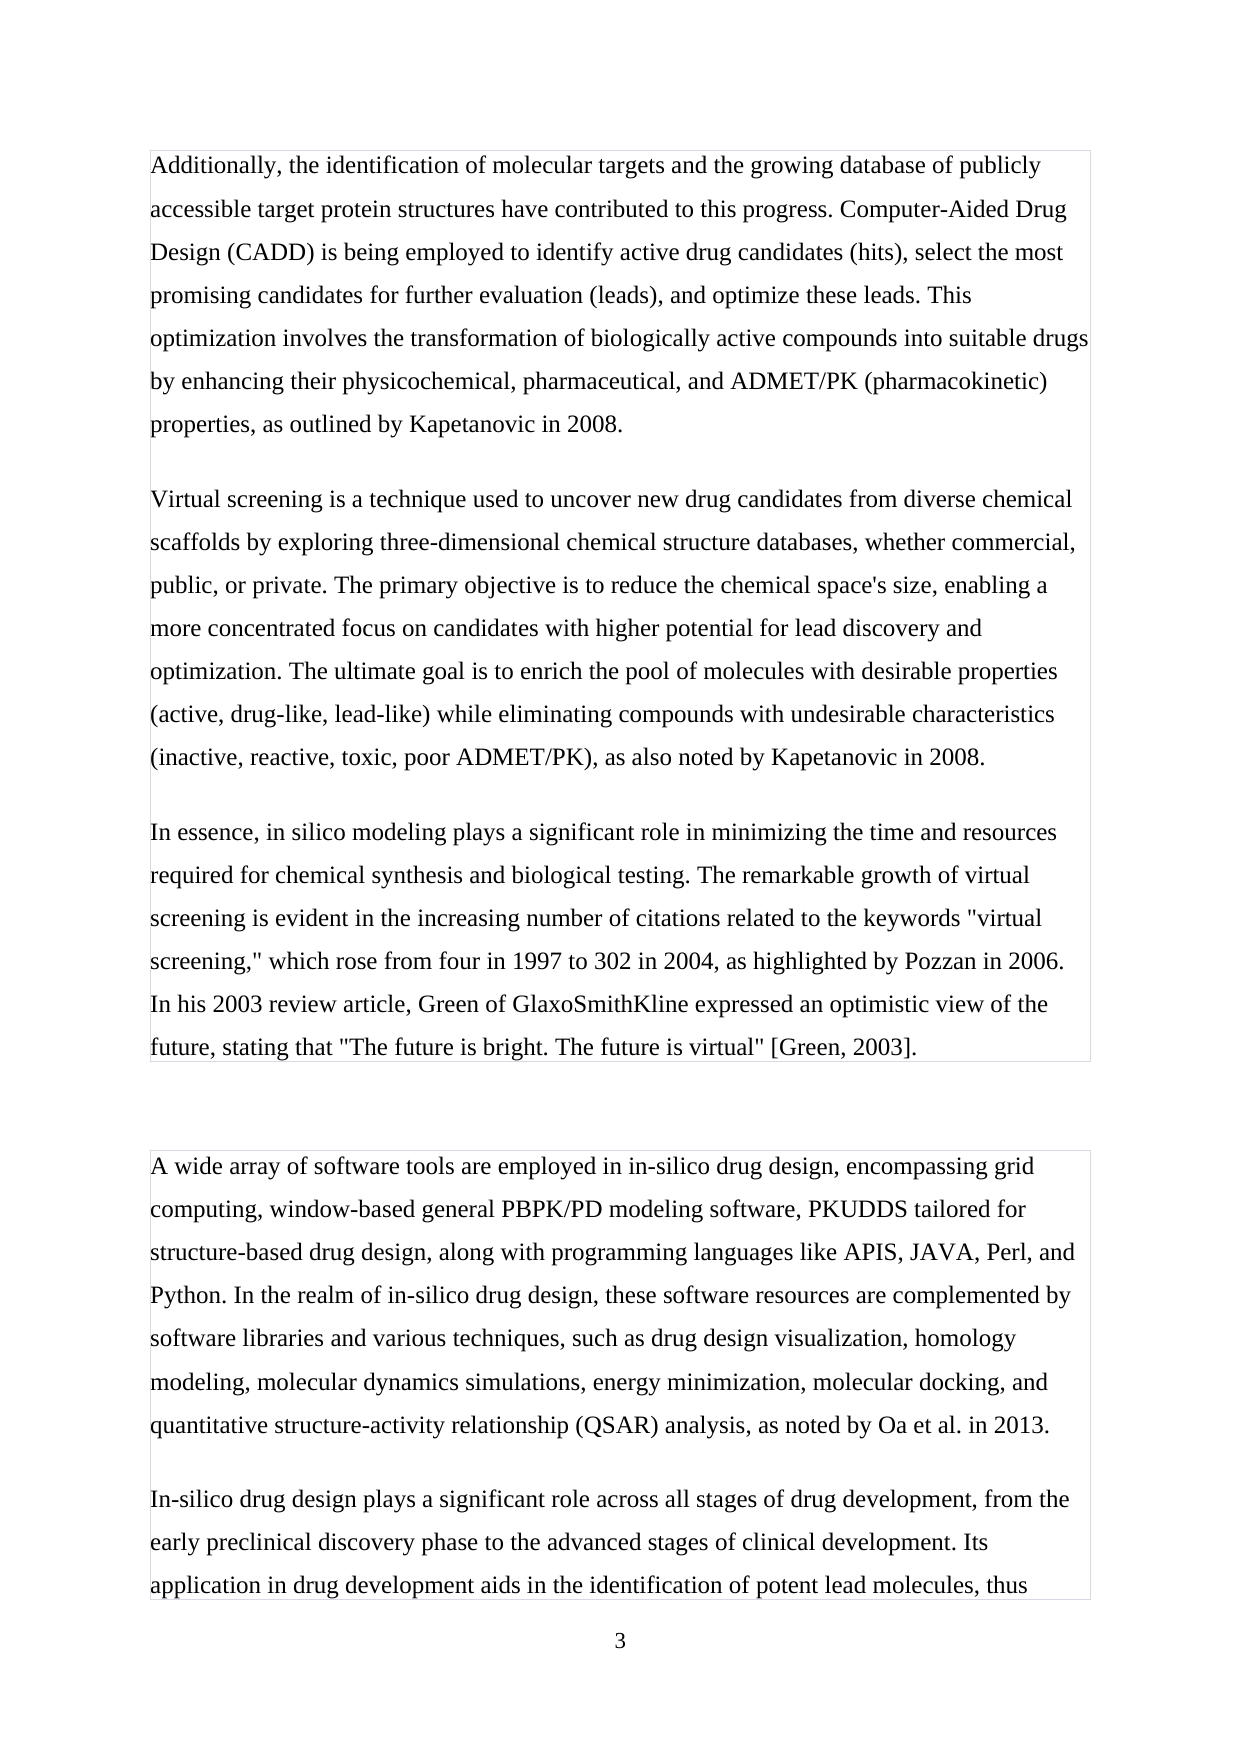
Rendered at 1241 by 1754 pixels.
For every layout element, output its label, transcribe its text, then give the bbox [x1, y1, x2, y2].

text Virtual screening is a technique used to uncover new drug candidates from diverse chemical scaffolds by exploring three-dimensional chemical structure databases, whether commercial, public, or private. The primary objective is to reduce the chemical space's size, enabling a more concentrated focus on candidates with higher potential for lead discovery and optimization. The ultimate goal is to enrich the pool of molecules with desirable properties (active, drug-like, lead-like) while eliminating compounds with undesirable characteristics (inactive, reactive, toxic, poor ADMET/PK), as also noted by Kapetanovic in 2008. [151, 483, 1090, 771]
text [151, 1483, 1090, 1599]
text In essence, in silico modeling plays a significant role in minimizing the time and resources required for chemical synthesis and biological testing. The remarkable growth of virtual screening is evident in the increasing number of citations related to the keywords "virtual screening," which rose from four in 1997 to 302 in 2004, as highlighted by Pozzan in 2006. In his 2003 review article, Green of GlaxoSmithKline expressed an optimistic view of the future, stating that "The future is bright. The future is virtual" [Green, 2003]. [151, 816, 1090, 1061]
text A wide array of software tools are employed in in-silico drug design, encompassing grid computing, window-based general PBPK/PD modeling software, PKUDDS tailored for structure-based drug design, along with programming languages like APIS, JAVA, Perl, and Python. In the realm of in-silico drug design, these software resources are complemented by software libraries and various techniques, such as drug design visualization, homology modeling, molecular dynamics simulations, energy minimization, molecular docking, and quantitative structure-activity relationship (QSAR) analysis, as noted by Oa et al. in 2013. [151, 1151, 1090, 1438]
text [151, 151, 1090, 438]
